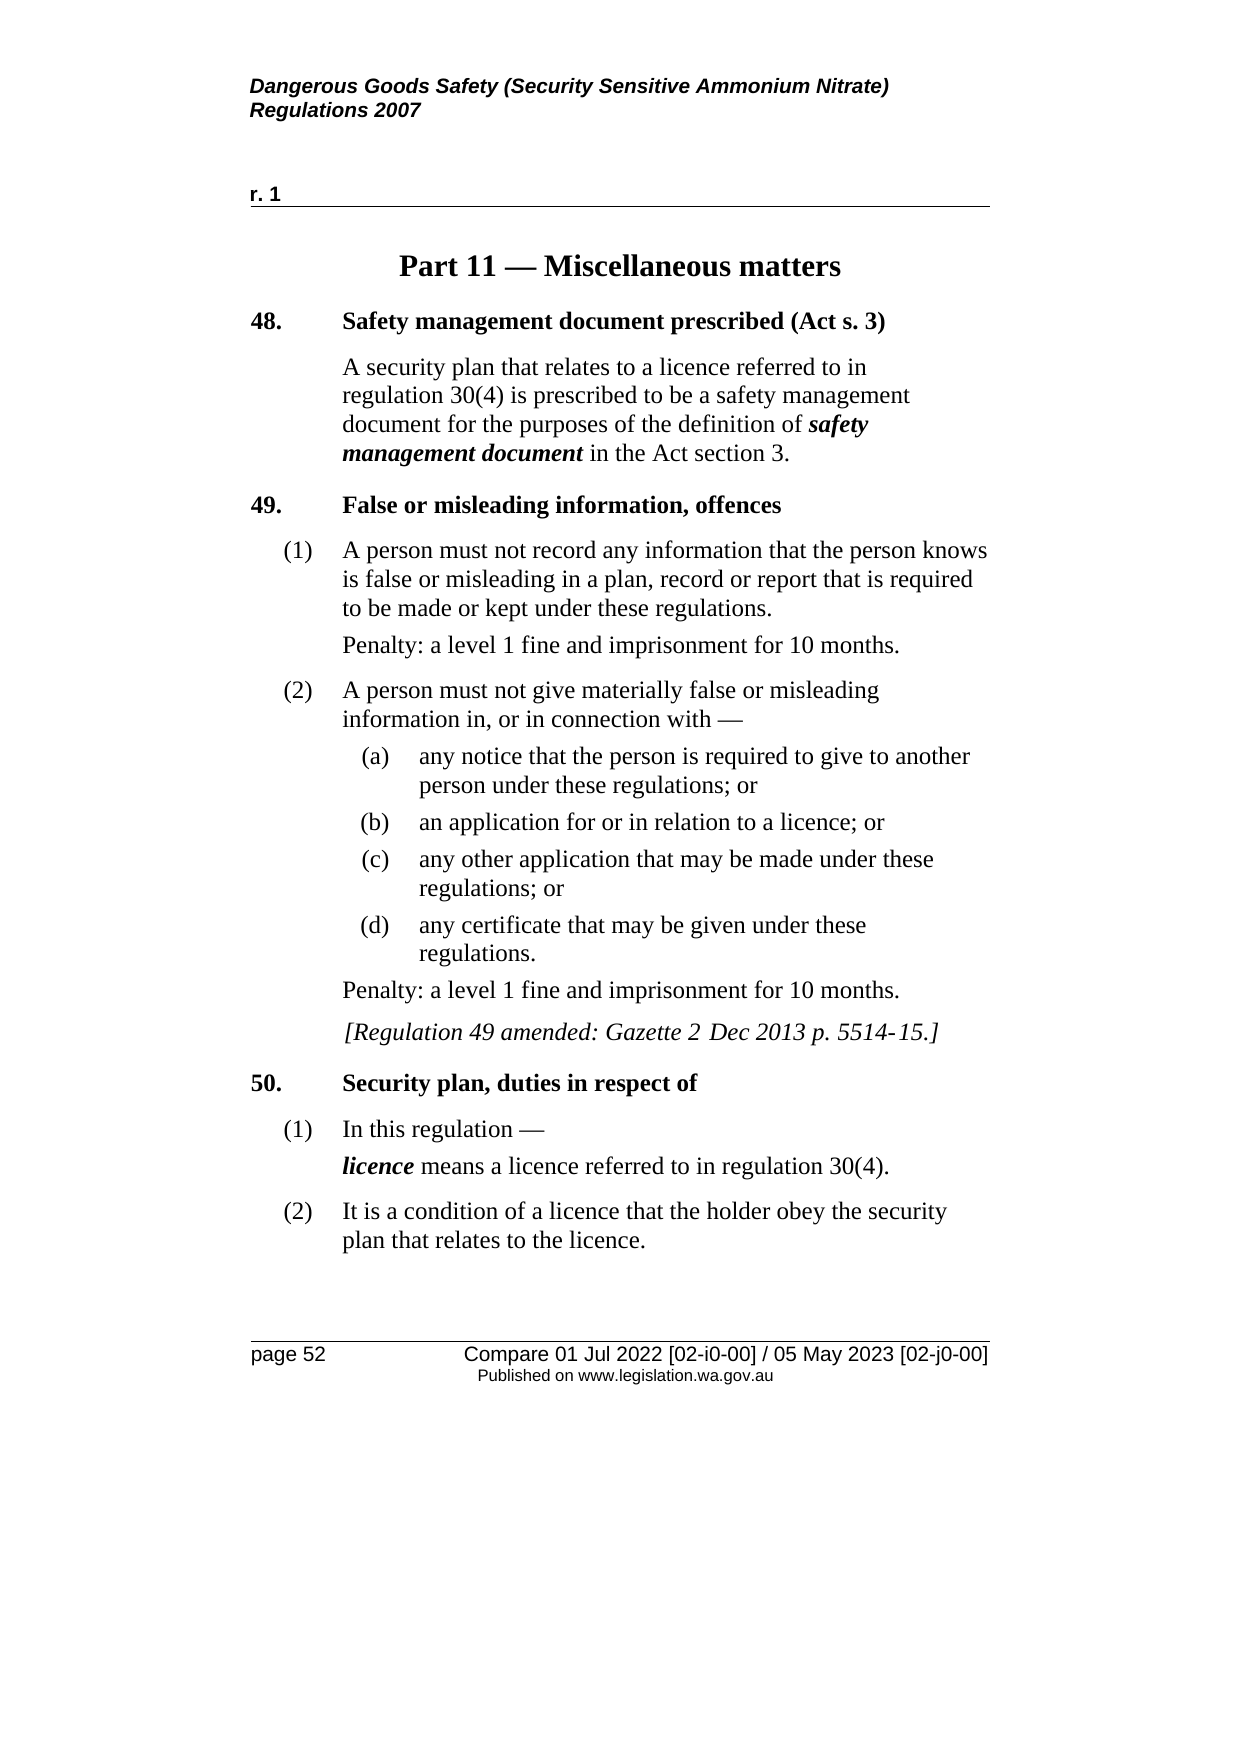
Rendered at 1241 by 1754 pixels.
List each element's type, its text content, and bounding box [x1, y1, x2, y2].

text (b) an application for or in relation to a licence; or [251, 807, 990, 836]
text (d) any certificate that may be given under these regulations. [251, 910, 990, 967]
subtitle 50. Security plan, duties in respect of [251, 1068, 990, 1097]
text licence means a licence referred to in regulation 30(4). [251, 1151, 990, 1180]
text (1) In this regulation — [251, 1114, 990, 1143]
subtitle 48. Safety management document prescribed (Act s. 3) [251, 306, 990, 335]
text Penalty: a level 1 fine and imprisonment for 10 months. [251, 976, 990, 1004]
text A security plan that relates to a licence referred to in regulation 30(4) is prescribed to be a safety management document for the purposes of the definition of safety management document in the Act section 3. [251, 352, 990, 467]
text (c) any other application that may be made under these regulations; or [251, 844, 990, 901]
text (2) It is a condition of a licence that the holder obey the security plan that relates to the licence. [251, 1196, 990, 1254]
text (1) A person must not record any information that the person knows is false or misleading in a plan, record or report that is required to be made or kept under these regulations. [251, 535, 990, 621]
subtitle Part 11 — Miscellaneous matters [251, 247, 990, 283]
text (2) A person must not give materially false or misleading information in, or in connection with — [251, 675, 990, 733]
text Penalty: a level 1 fine and imprisonment for 10 months. [251, 630, 990, 658]
text (a) any notice that the person is required to give to another person under these regulations; or [251, 741, 990, 798]
subtitle 49. False or misleading information, offences [251, 490, 990, 518]
text [Regulation 49 amended: Gazette 2 Dec 2013 p. 5514-15.] [251, 1017, 990, 1046]
